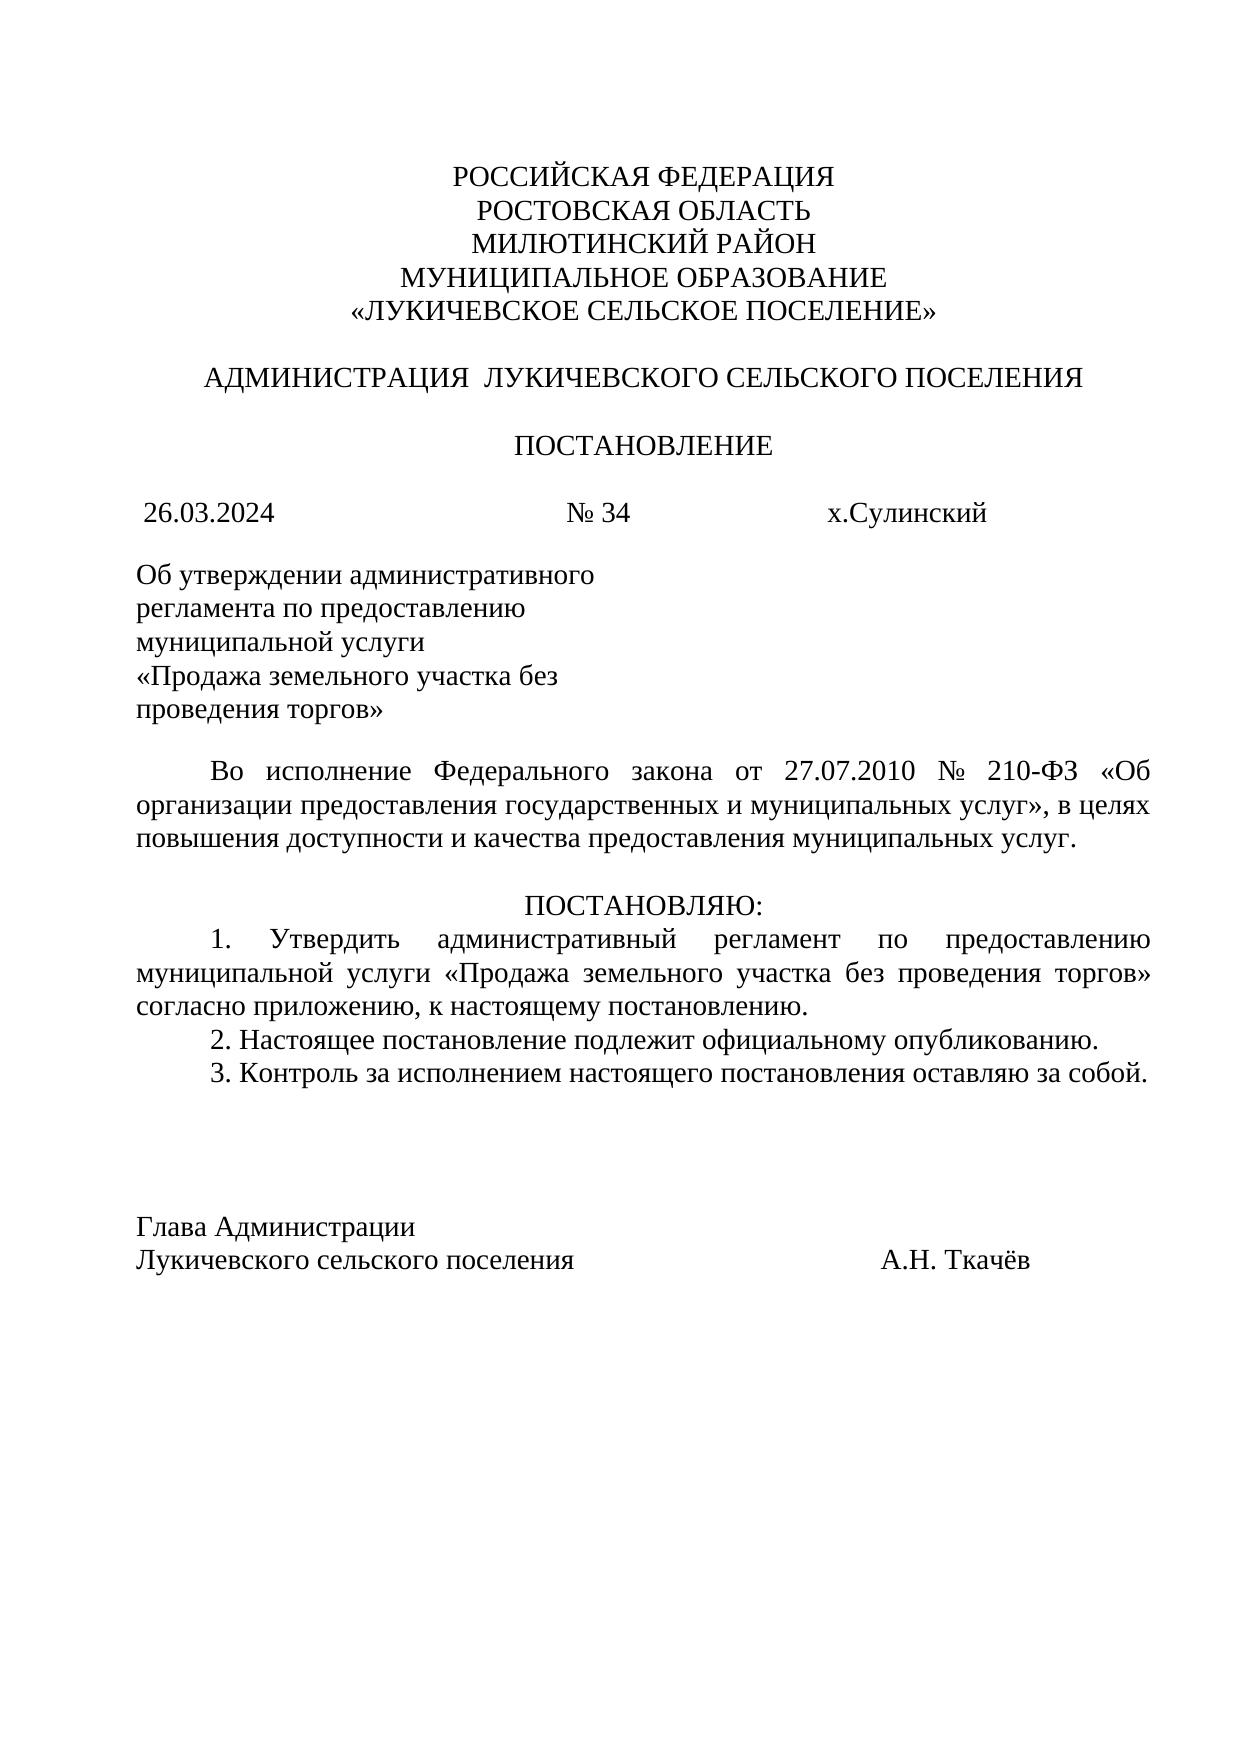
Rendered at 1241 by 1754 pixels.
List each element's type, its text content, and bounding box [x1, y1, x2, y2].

text 1. Утвердить административный регламент по предоставлению муниципальной услуги «Продажа земельного участка без проведения торгов» согласно приложению, к настоящему постановлению. [136, 921, 1152, 1022]
title РОСТОВСКАЯ ОБЛАСТЬ [136, 193, 1152, 226]
text 3. Контроль за исполнением настоящего постановления оставляю за собой. [136, 1055, 1152, 1089]
title АДМИНИСТРАЦИЯ ЛУКИЧЕВСКОГО СЕЛЬСКОГО ПОСЕЛЕНИЯ [136, 361, 1152, 394]
text проведения торгов» [136, 691, 1152, 725]
text ПОСТАНОВЛЯЮ: [136, 888, 1152, 921]
text муниципальной услуги [136, 624, 1152, 658]
text Об утверждении административного [136, 557, 1152, 591]
text Глава Администрации [136, 1209, 1152, 1242]
text Лукичевского сельского поселения А.Н. Ткачёв [136, 1242, 1152, 1276]
title ПОСТАНОВЛЕНИЕ [136, 428, 1152, 461]
text «Продажа земельного участка без [136, 658, 1152, 691]
text 2. Настоящее постановление подлежит официальному опубликованию. [136, 1022, 1152, 1055]
title «ЛУКИЧЕВСКОЕ СЕЛЬСКОЕ ПОСЕЛЕНИЕ» [136, 293, 1152, 327]
text Во исполнение Федерального закона от 27.07.2010 № 210-ФЗ «Об организации предоставления государственных и муниципальных услуг», в целях повышения доступности и качества предоставления муниципальных услуг. [136, 753, 1152, 854]
title МИЛЮТИНСКИЙ РАЙОН МУНИЦИПАЛЬНОЕ ОБРАЗОВАНИЕ [136, 226, 1152, 293]
title 26.03.2024 № 34 х.Сулинский [136, 495, 1152, 528]
title РОССИЙСКАЯ ФЕДЕРАЦИЯ [136, 159, 1152, 193]
text регламента по предоставлению [136, 591, 1152, 624]
